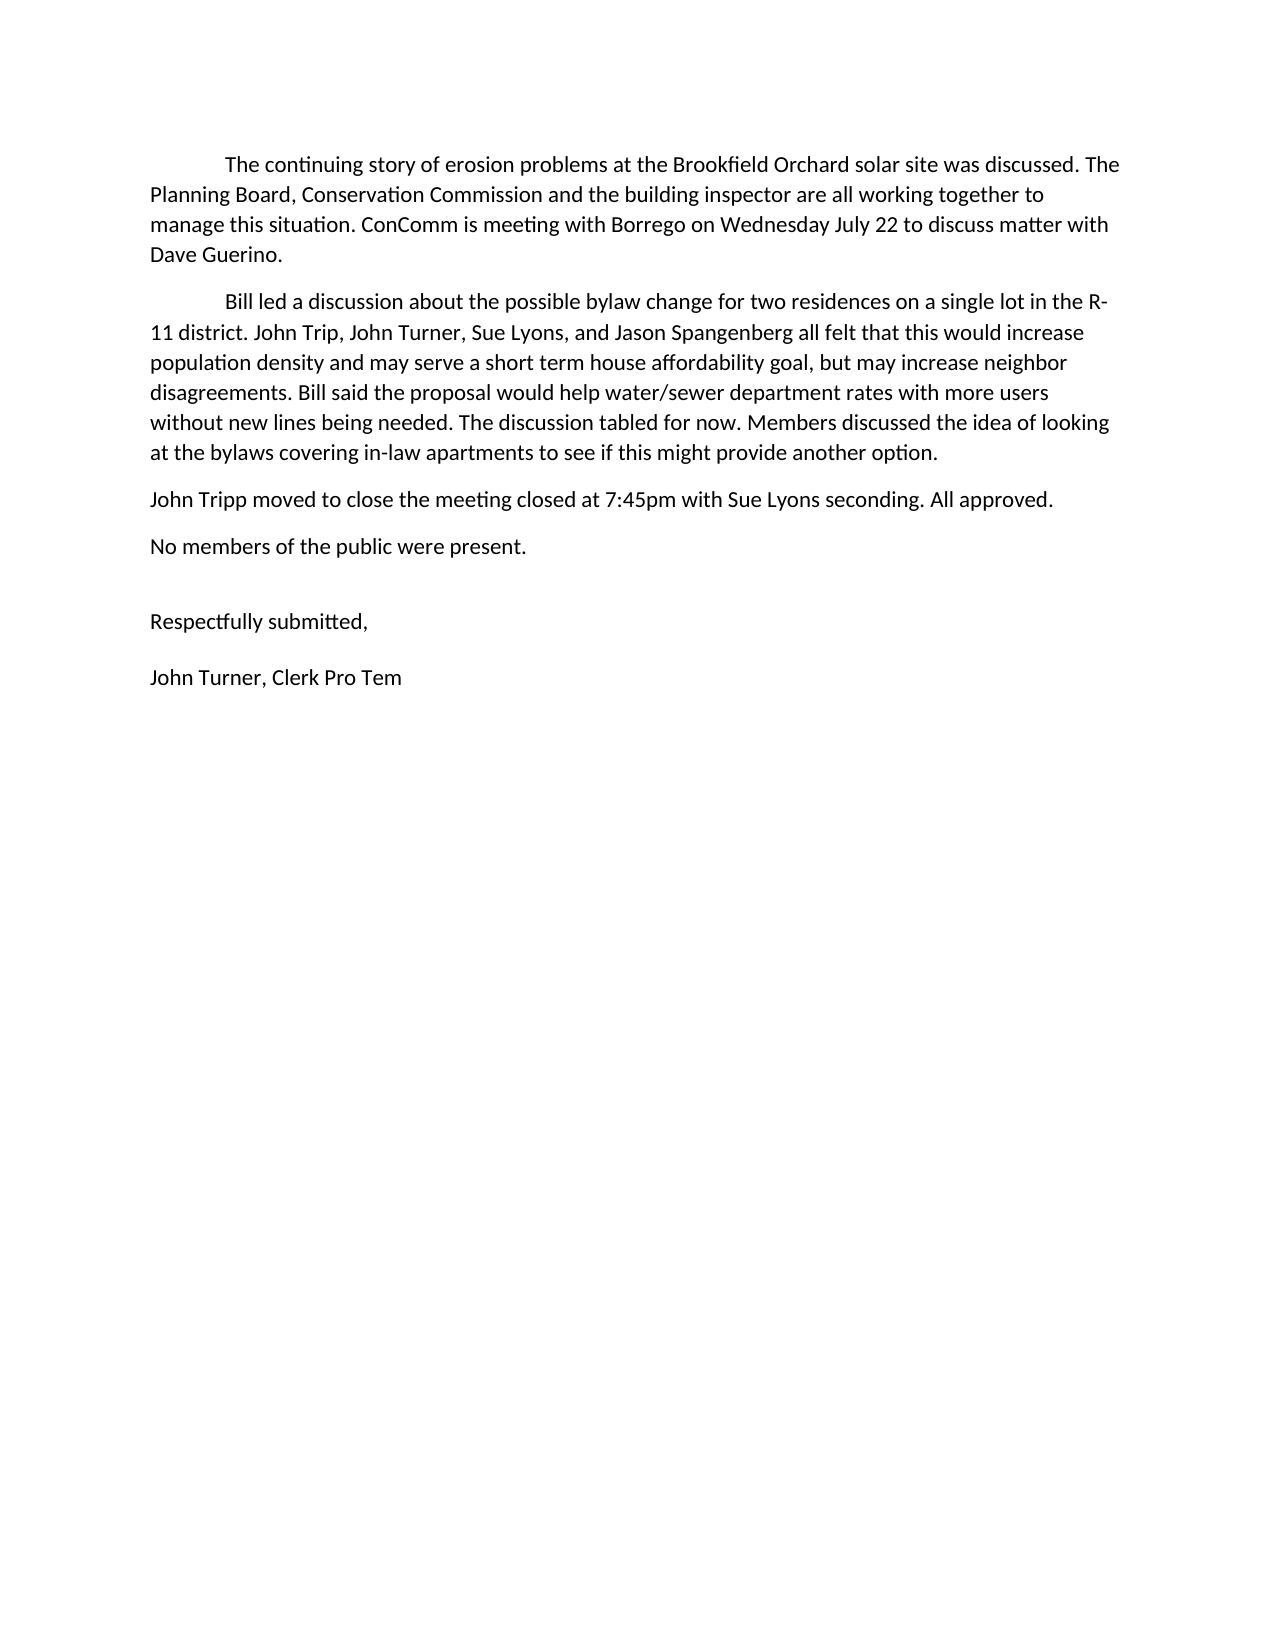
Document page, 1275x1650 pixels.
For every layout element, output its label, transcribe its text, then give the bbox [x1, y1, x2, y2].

text No members of the public were present. [150, 532, 1125, 560]
text John Turner, Clerk Pro Tem [150, 663, 1125, 691]
text Respectfully submitted, [150, 607, 1125, 635]
text The continuing story of erosion problems at the Brookfield Orchard solar site was discussed. The Planning Board, Conservation Commission and the building inspector are all working together to manage this situation. ConComm is meeting with Borrego on Wednesday July 22 to discuss matter with Dave Guerino. [150, 150, 1125, 269]
text John Tripp moved to close the meeting closed at 7:45pm with Sue Lyons seconding. All approved. [150, 485, 1125, 513]
text Bill led a discussion about the possible bylaw change for two residences on a single lot in the R-11 district. John Trip, John Turner, Sue Lyons, and Jason Spangenberg all felt that this would increase population density and may serve a short term house affordability goal, but may increase neighbor disagreements. Bill said the proposal would help water/sewer department rates with more users without new lines being needed. The discussion tabled for now. Members discussed the idea of looking at the bylaws covering in-law apartments to see if this might provide another option. [150, 287, 1125, 467]
